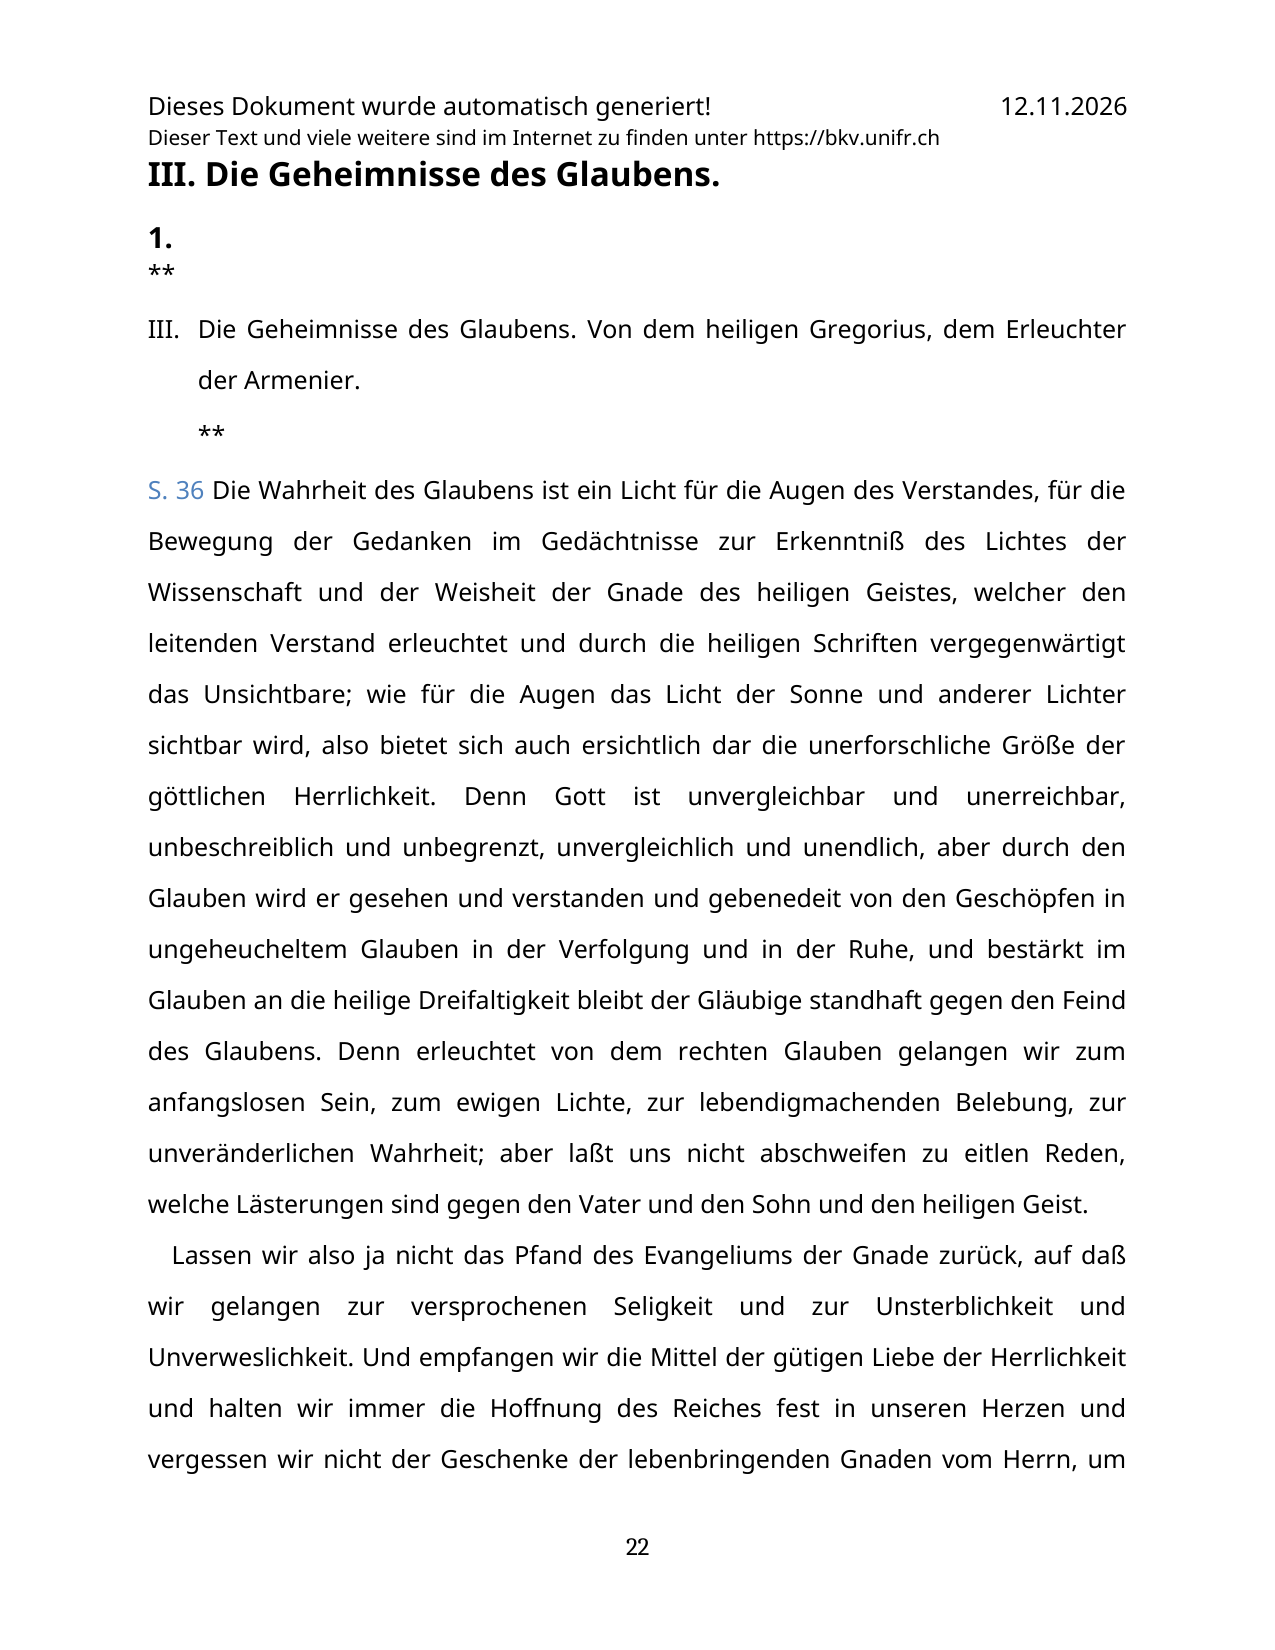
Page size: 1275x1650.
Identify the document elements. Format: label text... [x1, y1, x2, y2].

list Die Geheimnisse des Glaubens. Von dem heiligen Gregorius, dem Erleuchter der Armenier. [148, 312, 1127, 397]
list ** [148, 418, 1127, 452]
text ** [148, 257, 1127, 291]
subtitle 1. [148, 217, 1127, 257]
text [148, 1238, 1127, 1476]
text S. 36 Die Wahrheit des Glaubens ist ein Licht für die Augen des Verstandes, für die Bewegung der Gedanken im Gedächtnisse zur Erkenntniß des Lichtes der Wissenschaft und der Weisheit der Gnade des heiligen Geistes, welcher den leitenden Verstand erleuchtet und durch die heiligen Schriften vergegenwärtigt das Unsichtbare; wie für die Augen das Licht der Sonne und anderer Lichter sichtbar wird, also bietet sich auch ersichtlich dar die unerforschliche Größe der göttlichen Herrlichkeit. Denn Gott ist unvergleichbar und unerreichbar, unbeschreiblich und unbegrenzt, unvergleichlich und unendlich, aber durch den Glauben wird er gesehen und verstanden und gebenedeit von den Geschöpfen in ungeheucheltem Glauben in der Verfolgung und in der Ruhe, und bestärkt im Glauben an die heilige Dreifaltigkeit bleibt der Gläubige standhaft gegen den Feind des Glaubens. Denn erleuchtet von dem rechten Glauben gelangen wir zum anfangslosen Sein, zum ewigen Lichte, zur lebendigmachenden Belebung, zur unveränderlichen Wahrheit; aber laßt uns nicht abschweifen zu eitlen Reden, welche Lästerungen sind gegen den Vater und den Sohn und den heiligen Geist. [148, 472, 1127, 1221]
subtitle III. Die Geheimnisse des Glaubens. [148, 151, 1127, 196]
